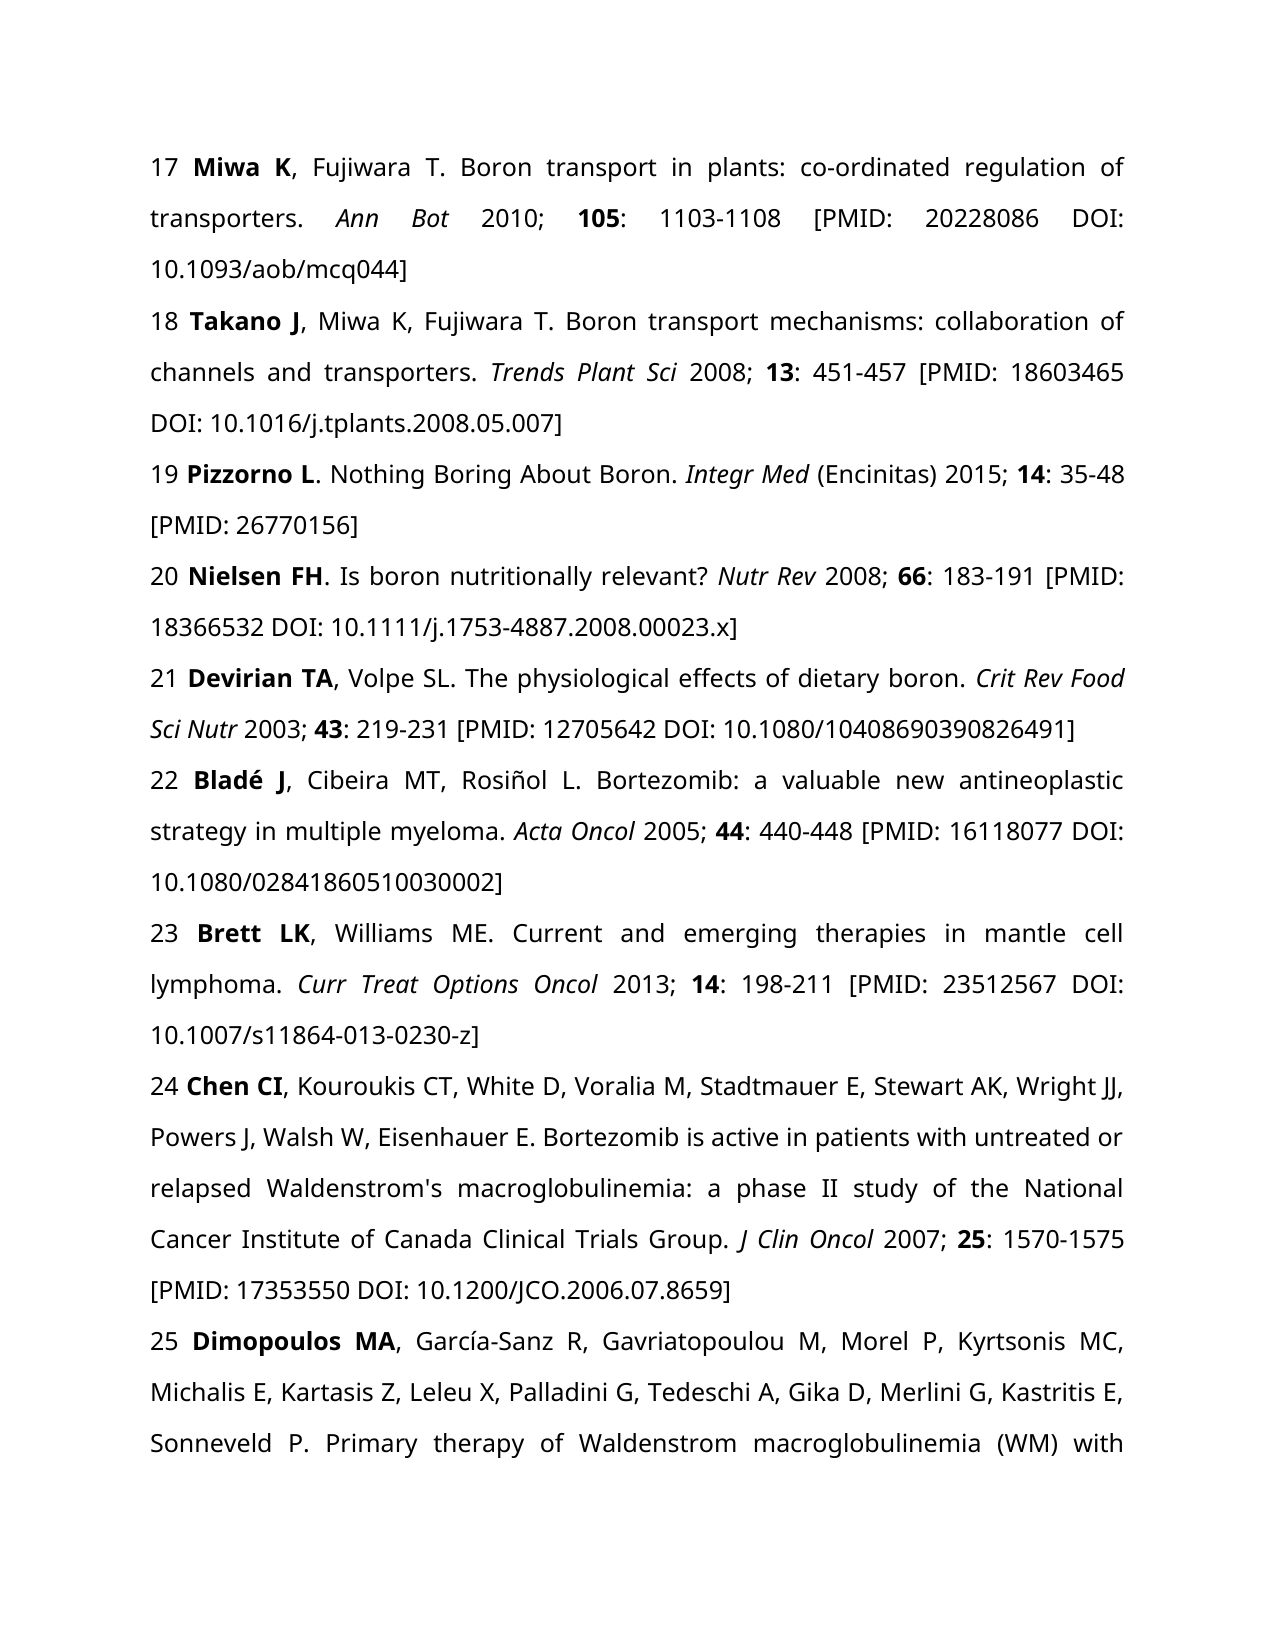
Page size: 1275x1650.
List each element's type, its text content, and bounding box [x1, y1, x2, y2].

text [150, 1324, 1125, 1460]
text 20 Nielsen FH. Is boron nutritionally relevant? Nutr Rev 2008; 66: 183-191 [PMID: 18366532 DOI: 10.1111/j.1753-4887.2008.00023.x] [150, 558, 1125, 643]
text 22 Bladé J, Cibeira MT, Rosiñol L. Bortezomib: a valuable new antineoplastic strategy in multiple myeloma. Acta Oncol 2005; 44: 440-448 [PMID: 16118077 DOI: 10.1080/02841860510030002] [150, 762, 1125, 899]
text 17 Miwa K, Fujiwara T. Boron transport in plants: co-ordinated regulation of transporters. Ann Bot 2010; 105: 1103-1108 [PMID: 20228086 DOI: 10.1093/aob/mcq044] [150, 150, 1125, 286]
text 23 Brett LK, Williams ME. Current and emerging therapies in mantle cell lymphoma. Curr Treat Options Oncol 2013; 14: 198-211 [PMID: 23512567 DOI: 10.1007/s11864-013-0230-z] [150, 916, 1125, 1052]
text 19 Pizzorno L. Nothing Boring About Boron. Integr Med (Encinitas) 2015; 14: 35-48 [PMID: 26770156] [150, 456, 1125, 541]
text 21 Devirian TA, Volpe SL. The physiological effects of dietary boron. Crit Rev Food Sci Nutr 2003; 43: 219-231 [PMID: 12705642 DOI: 10.1080/10408690390826491] [150, 660, 1125, 746]
text 18 Takano J, Miwa K, Fujiwara T. Boron transport mechanisms: collaboration of channels and transporters. Trends Plant Sci 2008; 13: 451-457 [PMID: 18603465 DOI: 10.1016/j.tplants.2008.05.007] [150, 303, 1125, 439]
text 24 Chen CI, Kouroukis CT, White D, Voralia M, Stadtmauer E, Stewart AK, Wright JJ, Powers J, Walsh W, Eisenhauer E. Bortezomib is active in patients with untreated or relapsed Waldenstrom's macroglobulinemia: a phase II study of the National Cancer Institute of Canada Clinical Trials Group. J Clin Oncol 2007; 25: 1570-1575 [PMID: 17353550 DOI: 10.1200/JCO.2006.07.8659] [150, 1069, 1125, 1307]
